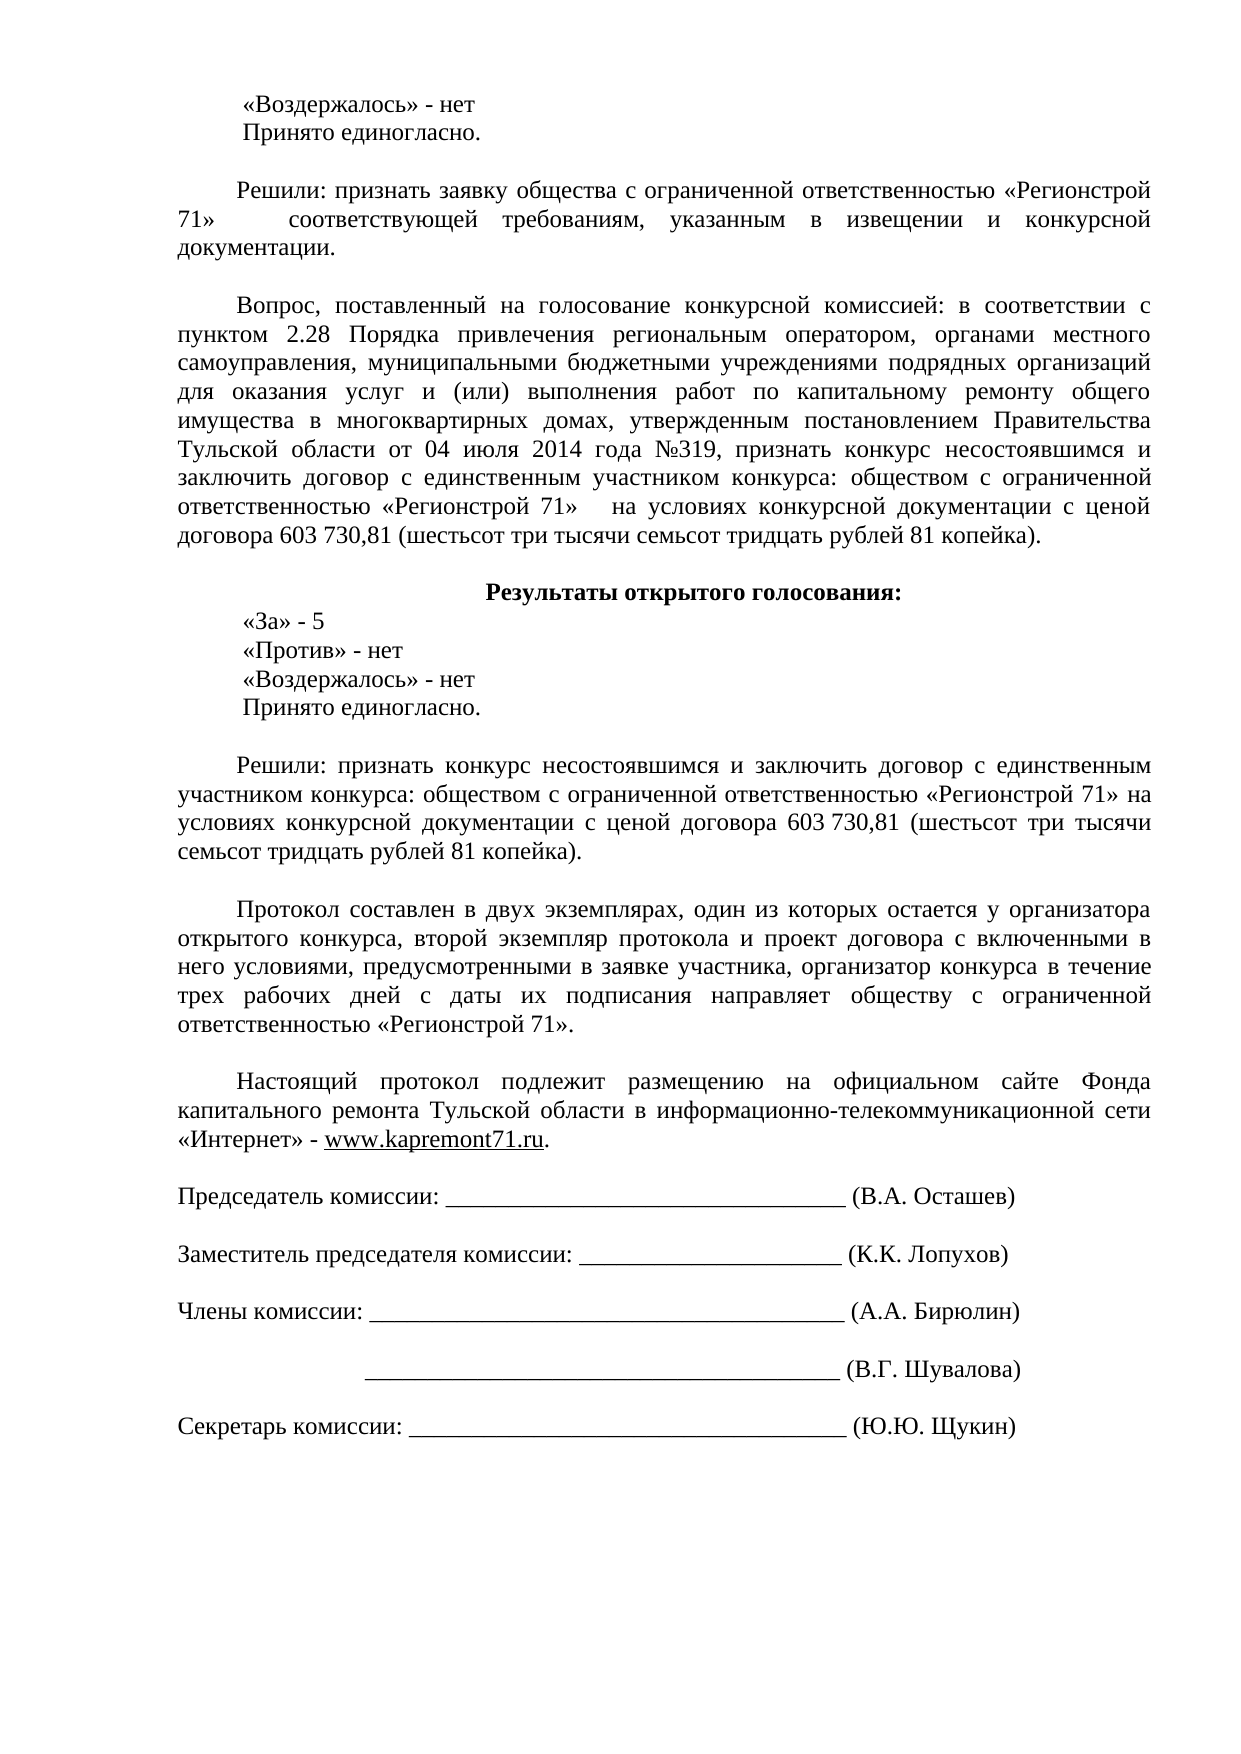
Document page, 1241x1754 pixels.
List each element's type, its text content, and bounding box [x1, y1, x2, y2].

text Протокол составлен в двух экземплярах, один из которых остается у организатора открытого конкурса, второй экземпляр протокола и проект договора с включенными в него условиями, предусмотренными в заявке участника, организатор конкурса в течение трех рабочих дней с даты их подписания направляет обществу с ограниченной ответственностью «Регионстрой 71». [177, 894, 1152, 1038]
text Настоящий протокол подлежит размещению на официальном сайте Фонда капитального ремонта Тульской области в информационно-телекоммуникационной сети «Интернет» - www.kapremont71.ru. [177, 1066, 1152, 1153]
text Секретарь комиссии: ___________________________________ (Ю.Ю. Щукин) [177, 1411, 1152, 1440]
text ______________________________________ (В.Г. Шувалова) [177, 1354, 1152, 1383]
text Принято единогласно. [236, 117, 1152, 146]
text Вопрос, поставленный на голосование конкурсной комиссией: в соответствии с пунктом 2.28 Порядка привлечения региональным оператором, органами местного самоуправления, муниципальными бюджетными учреждениями подрядных организаций для оказания услуг и (или) выполнения работ по капитальному ремонту общего имущества в многоквартирных домах, утвержденным постановлением Правительства Тульской области от 04 июля 2014 года №319, признать конкурс несостоявшимся и заключить договор с единственным участником конкурса: обществом с ограниченной ответственностью «Регионстрой 71» на условиях конкурсной документации с ценой договора 603 730,81 (шестьсот три тысячи семьсот тридцать рублей 81 копейка). [177, 290, 1152, 549]
text «Воздержалось» - нет [236, 664, 1152, 692]
text «За» - 5 [236, 606, 1152, 635]
text Решили: признать конкурс несостоявшимся и заключить договор с единственным участником конкурса: обществом с ограниченной ответственностью «Регионстрой 71» на условиях конкурсной документации с ценой договора 603 730,81 (шестьсот три тысячи семьсот тридцать рублей 81 копейка). [177, 750, 1152, 865]
text «Против» - нет [236, 635, 1152, 664]
text Председатель комиссии: ________________________________ (В.А. Осташев) [177, 1181, 1152, 1210]
text Заместитель председателя комиссии: _____________________ (К.К. Лопухов) [177, 1239, 1152, 1268]
text «Воздержалось» - нет [236, 89, 1152, 117]
list Результаты открытого голосования: [236, 577, 1152, 606]
text Решили: признать заявку общества с ограниченной ответственностью «Регионстрой 71» соответствующей требованиям, указанным в извещении и конкурсной документации. [177, 175, 1152, 261]
text Принято единогласно. [236, 692, 1152, 721]
text Члены комиссии: ______________________________________ (А.А. Бирюлин) [177, 1296, 1152, 1325]
